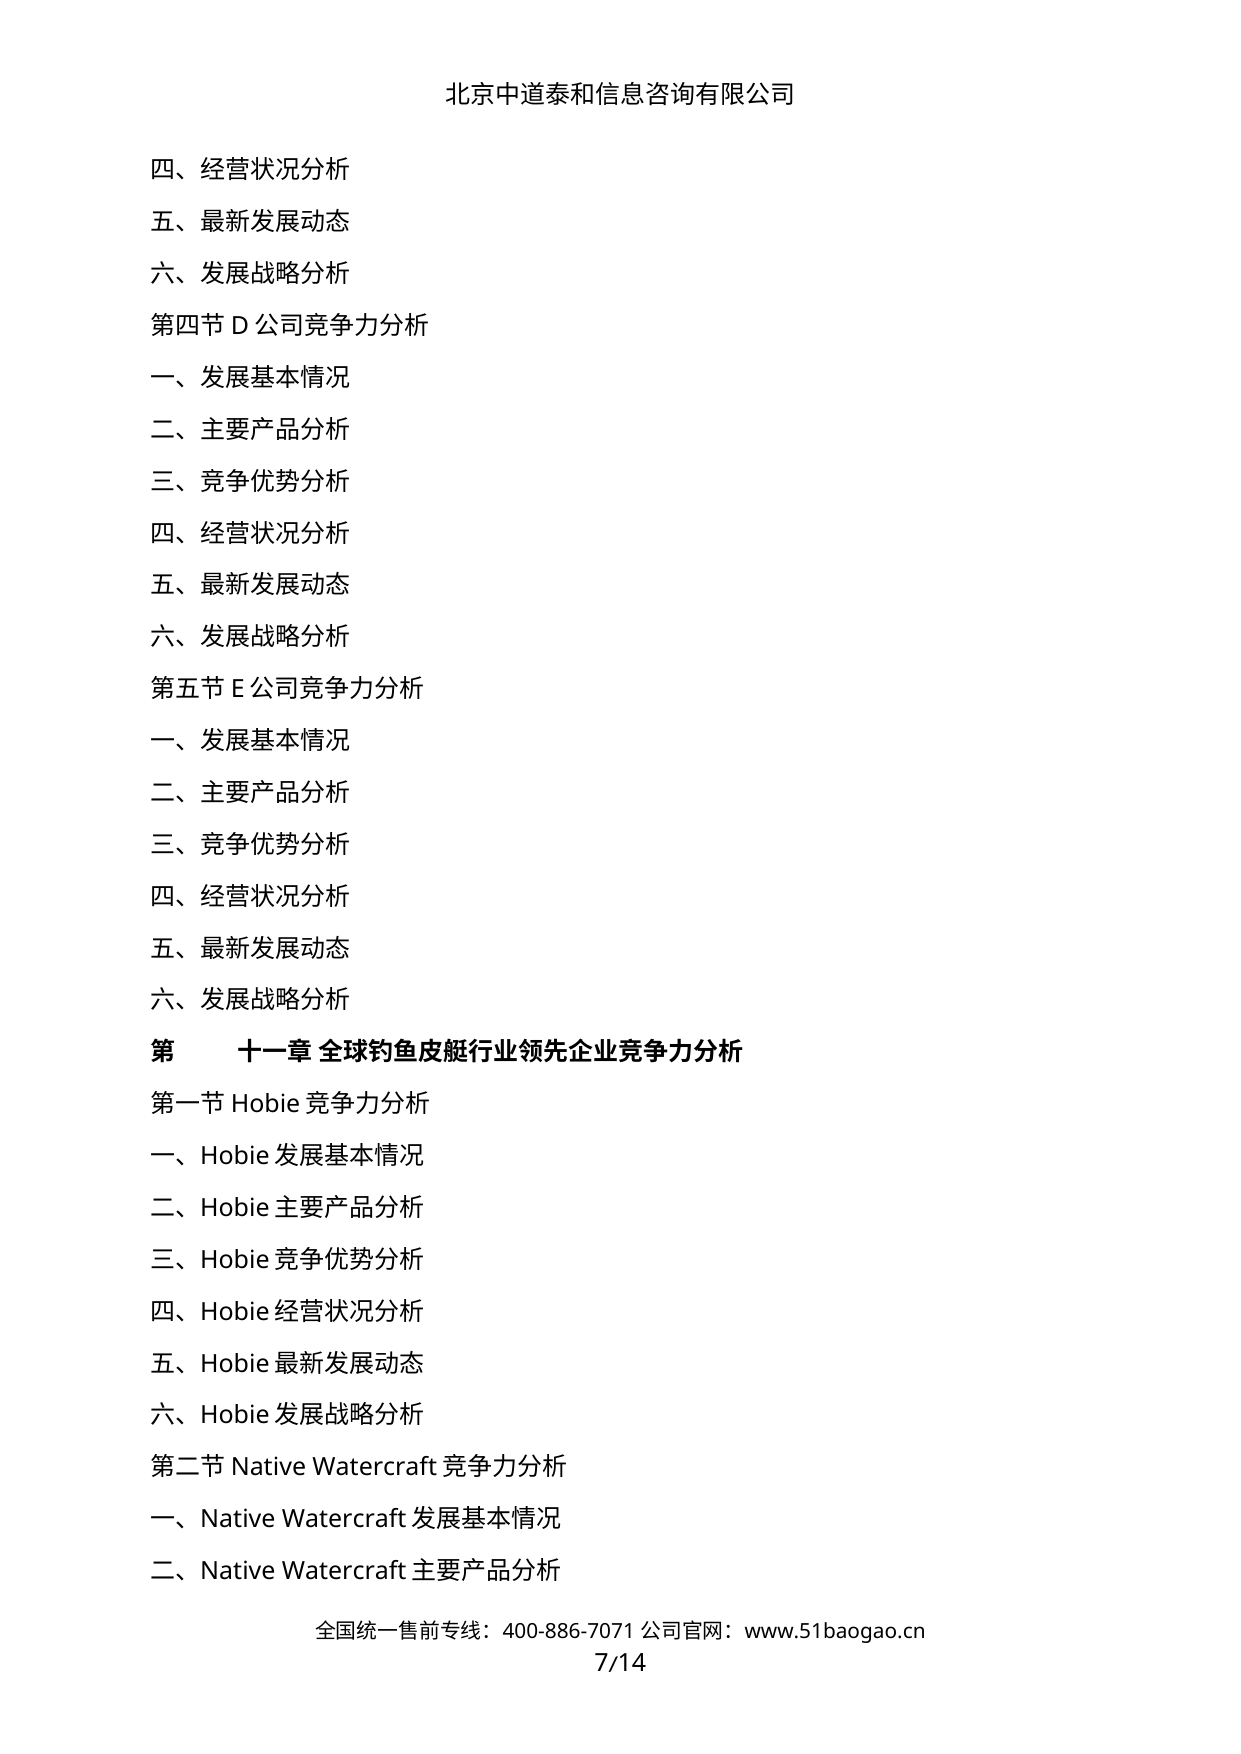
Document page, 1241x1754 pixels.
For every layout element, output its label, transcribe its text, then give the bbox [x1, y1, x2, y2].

text 五、Hobie最新发展动态 [150, 1343, 1090, 1379]
text 一、发展基本情况 [150, 357, 1090, 394]
text 第 十一章 全球钓鱼皮艇行业领先企业竞争力分析 [150, 1032, 1090, 1068]
text 二、Hobie主要产品分析 [150, 1187, 1090, 1224]
text 一、Hobie发展基本情况 [150, 1136, 1090, 1172]
text 一、Native Watercraft发展基本情况 [150, 1499, 1090, 1535]
text 三、竞争优势分析 [150, 461, 1090, 497]
text 第四节 D公司竞争力分析 [150, 306, 1090, 342]
text 二、Native Watercraft主要产品分析 [150, 1551, 1090, 1587]
text 二、主要产品分析 [150, 409, 1090, 446]
text 三、Hobie竞争优势分析 [150, 1239, 1090, 1276]
text 六、发展战略分析 [150, 617, 1090, 653]
text 二、主要产品分析 [150, 772, 1090, 809]
text 四、经营状况分析 [150, 150, 1090, 186]
text 三、竞争优势分析 [150, 824, 1090, 861]
text 第五节 E公司竞争力分析 [150, 669, 1090, 705]
text 六、发展战略分析 [150, 980, 1090, 1016]
text 四、经营状况分析 [150, 513, 1090, 549]
text 第二节 Native Watercraft竞争力分析 [150, 1447, 1090, 1483]
text 一、发展基本情况 [150, 721, 1090, 757]
text 五、最新发展动态 [150, 565, 1090, 601]
text 第一节 Hobie竞争力分析 [150, 1084, 1090, 1120]
text 四、Hobie经营状况分析 [150, 1291, 1090, 1327]
text 六、Hobie发展战略分析 [150, 1395, 1090, 1431]
text 五、最新发展动态 [150, 928, 1090, 964]
text 五、最新发展动态 [150, 202, 1090, 238]
text 四、经营状况分析 [150, 876, 1090, 912]
text 六、发展战略分析 [150, 254, 1090, 290]
